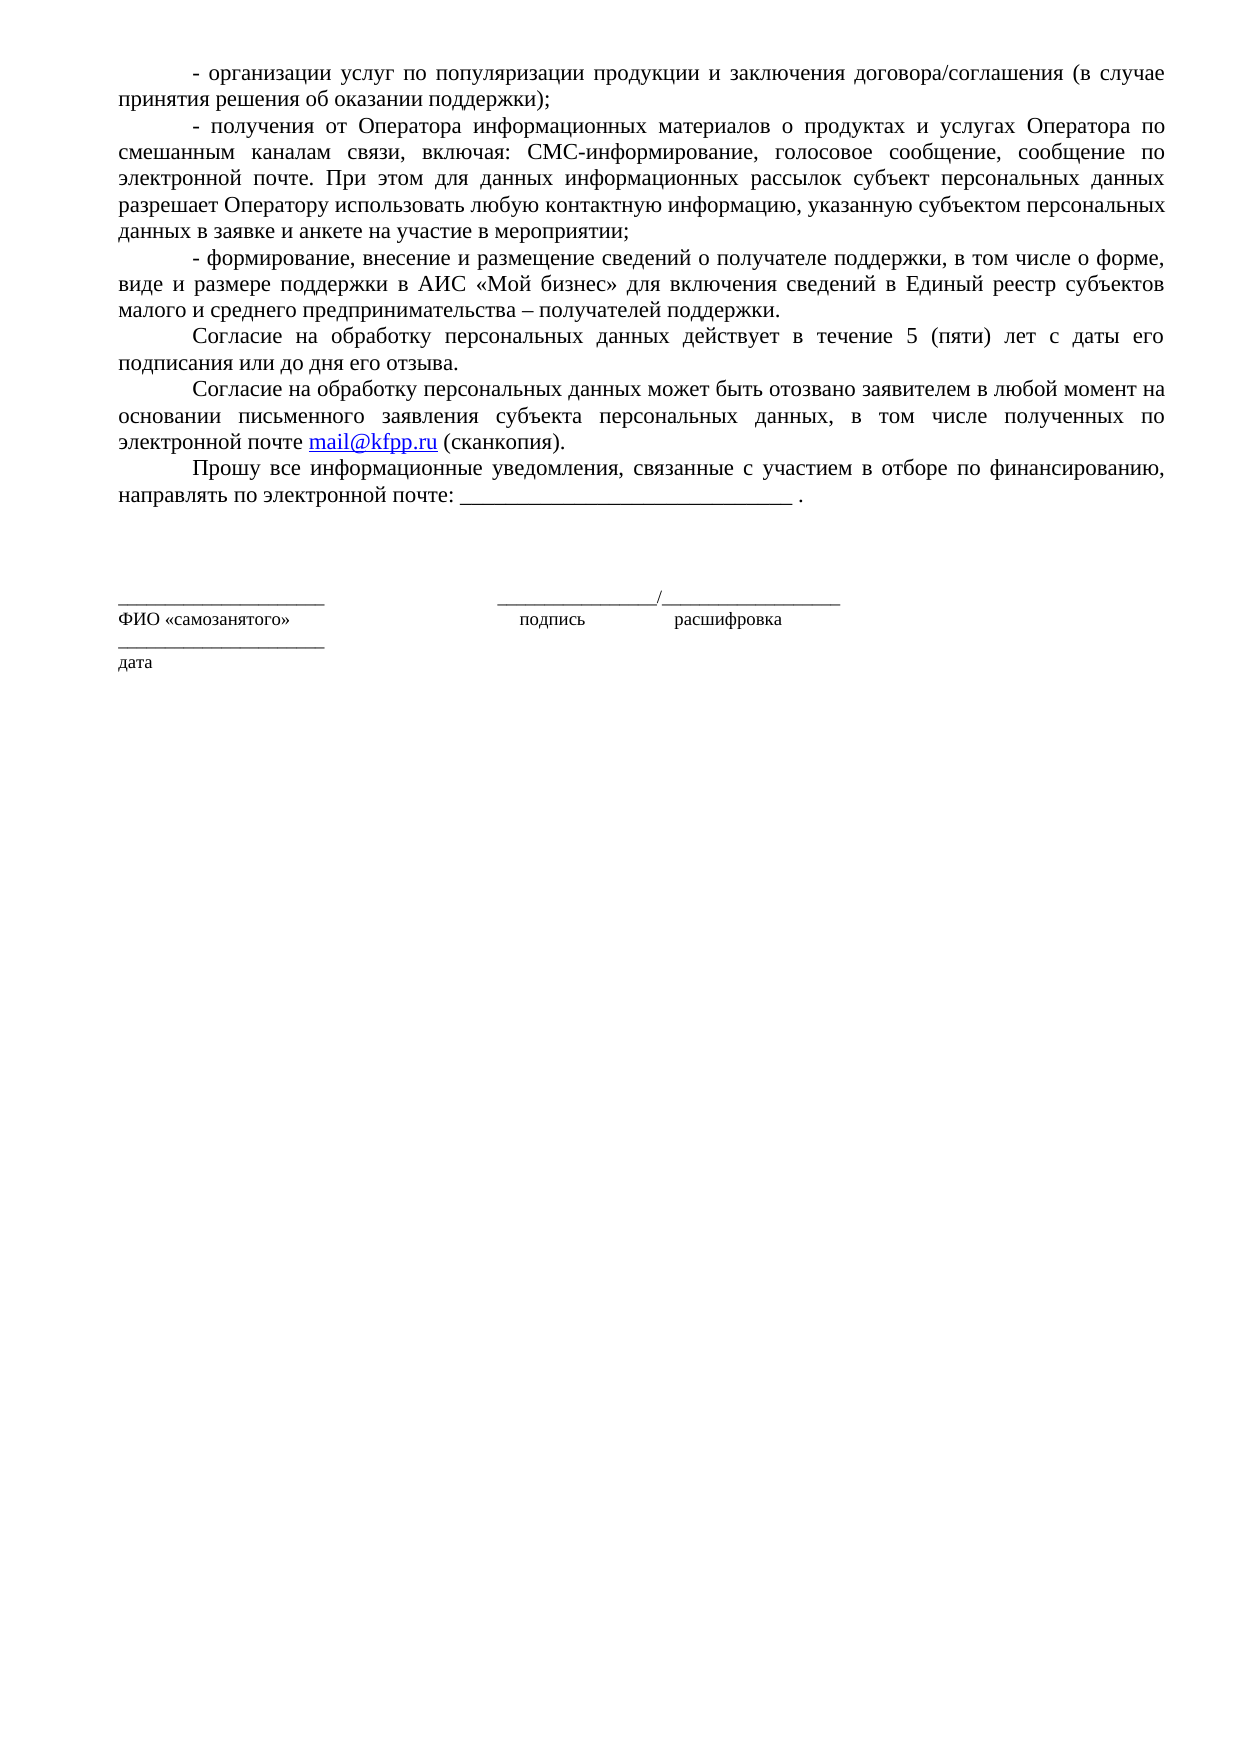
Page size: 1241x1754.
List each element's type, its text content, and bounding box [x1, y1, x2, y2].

text Согласие на обработку персональных данных действует в течение 5 (пяти) лет с даты его подписания или до дня его отзыва. [118, 323, 1167, 375]
text Согласие на обработку персональных данных может быть отозвано заявителем в любой момент на основании письменного заявления субъекта персональных данных, в том числе полученных по электронной почте mail@kfpp.ru (сканкопия). [118, 375, 1167, 454]
text дата [118, 651, 1167, 672]
text ФИО «самозанятого» подпись расшифровка [118, 608, 1167, 629]
text ______________________ _________________/___________________ [118, 586, 1167, 608]
text - формирование, внесение и размещение сведений о получателе поддержки, в том числе о форме, виде и размере поддержки в АИС «Мой бизнес» для включения сведений в Единый реестр субъектов малого и среднего предпринимательства – получателей поддержки. [118, 243, 1167, 323]
text - получения от Оператора информационных материалов о продуктах и услугах Оператора по смешанным каналам связи, включая: СМС-информирование, голосовое сообщение, сообщение по электронной почте. При этом для данных информационных рассылок субъект персональных данных разрешает Оператору использовать любую контактную информацию, указанную субъектом персональных данных в заявке и анкете на участие в мероприятии; [118, 112, 1167, 243]
text ______________________ [118, 629, 1167, 651]
text Прошу все информационные уведомления, связанные с участием в отборе по финансированию, направлять по электронной почте: _____________________________ . [118, 454, 1167, 507]
text - организации услуг по популяризации продукции и заключения договора/соглашения (в случае принятия решения об оказании поддержки); [118, 59, 1167, 112]
